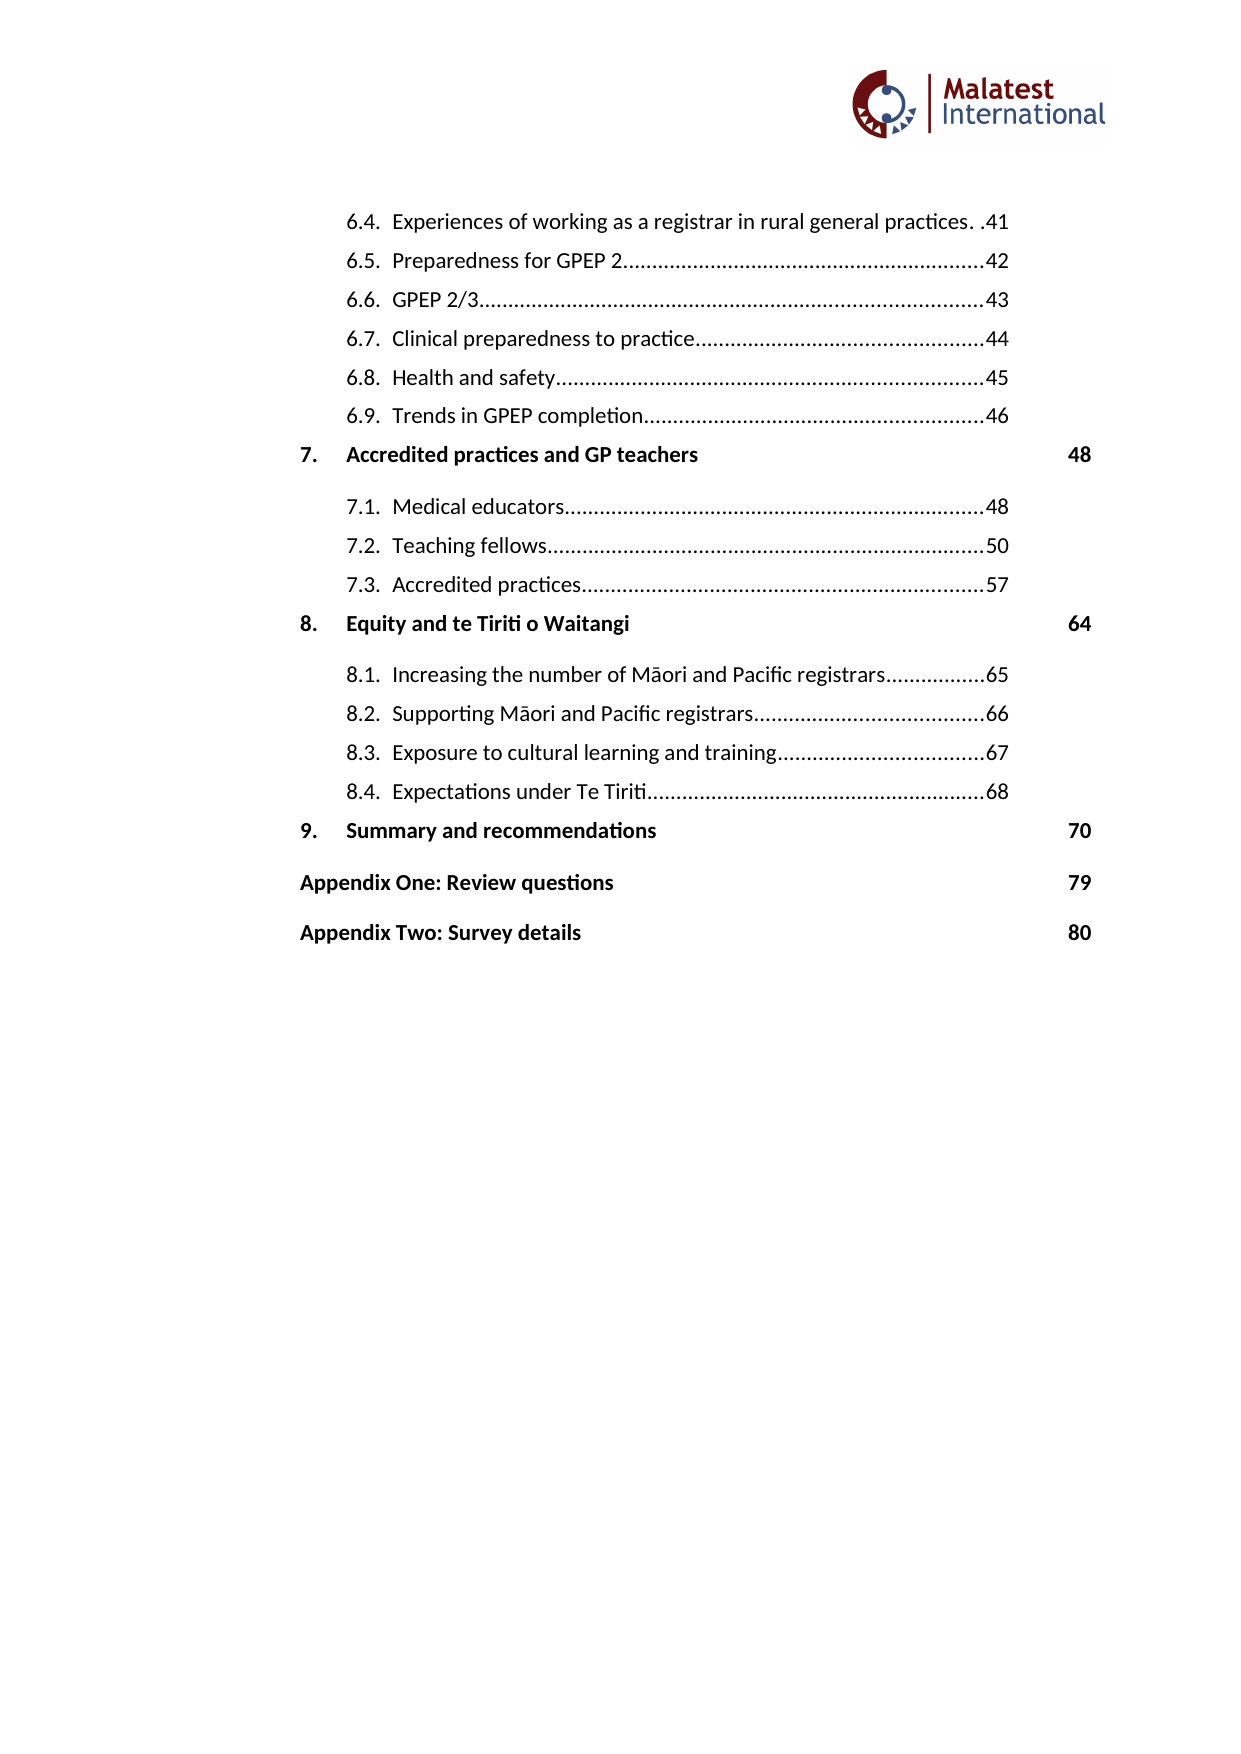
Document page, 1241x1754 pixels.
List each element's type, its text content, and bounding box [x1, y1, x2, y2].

text 6.6. GPEP 2/3 43 [346, 285, 1053, 313]
text Appendix One: Review questions 79 [300, 868, 1092, 896]
text 8.3. Exposure to cultural learning and training 67 [346, 738, 1053, 766]
text 8.1. Increasing the number of Māori and Pacific registrars 65 [346, 660, 1053, 688]
text 7.1. Medical educators 48 [346, 492, 1053, 520]
text 7.3. Accredited practices 57 [346, 570, 1053, 598]
text 6.4. Experiences of working as a registrar in rural general practices 41 [346, 207, 1053, 235]
text 6.9. Trends in GPEP completion 46 [346, 402, 1053, 429]
text 6.8. Health and safety 45 [346, 363, 1053, 391]
text 8. Equity and te Tiriti o Waitangi 64 [300, 609, 1092, 637]
text 9. Summary and recommendations 70 [300, 816, 1092, 844]
text 8.2. Supporting Māori and Pacific registrars 66 [346, 699, 1053, 727]
text 7. Accredited practices and GP teachers 48 [300, 441, 1092, 468]
text 6.5. Preparedness for GPEP 2 42 [346, 246, 1053, 274]
text Appendix Two: Survey details 80 [300, 918, 1092, 947]
text 7.2. Teaching fellows 50 [346, 531, 1053, 559]
text 8.4. Expectations under Te Tiriti 68 [346, 777, 1053, 805]
picture [850, 62, 1108, 149]
text 6.7. Clinical preparedness to practice 44 [346, 324, 1053, 352]
